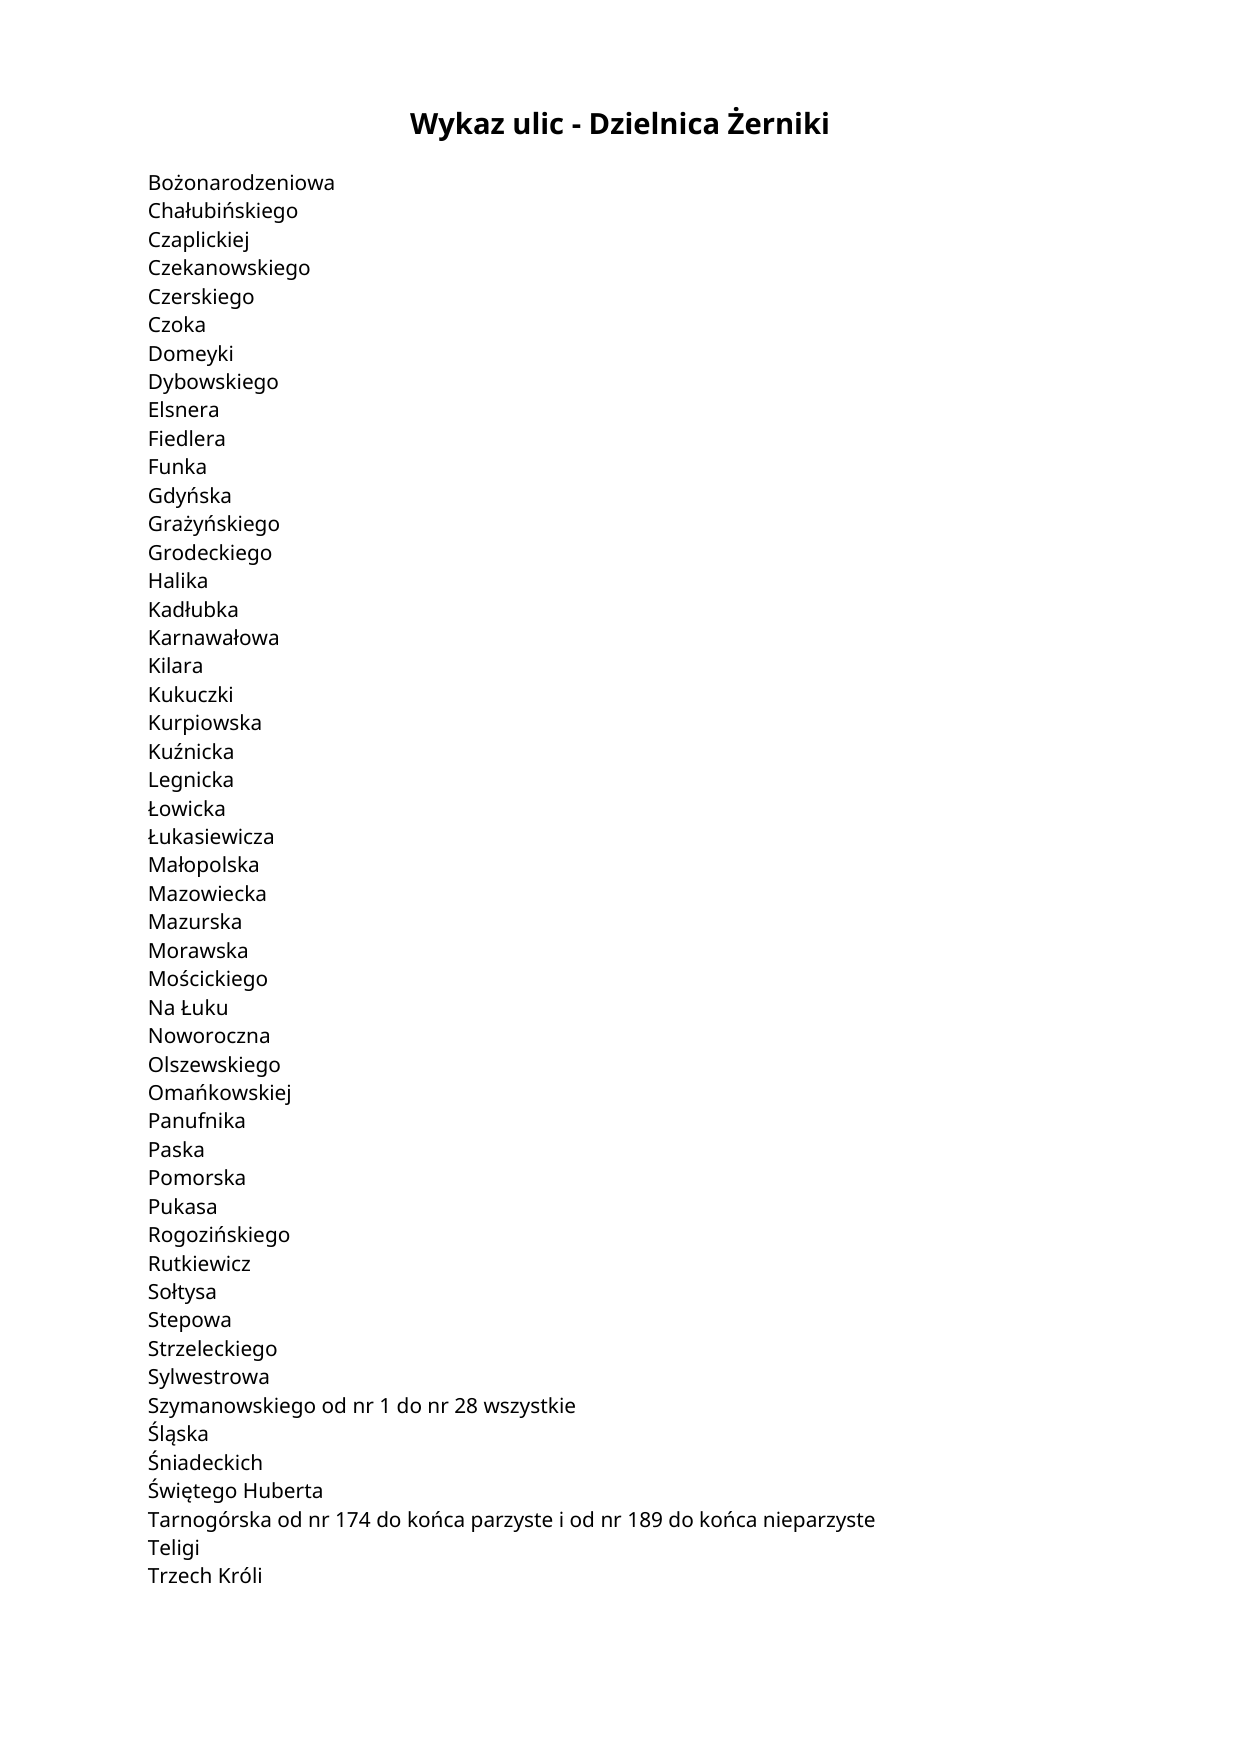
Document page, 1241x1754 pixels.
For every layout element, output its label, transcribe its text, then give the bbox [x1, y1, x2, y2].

text Czekanowskiego [148, 253, 1093, 282]
text Trzech Króli [148, 1562, 1093, 1590]
text Paska [148, 1135, 1093, 1163]
text Teligi [148, 1533, 1093, 1562]
text Sylwestrowa [148, 1362, 1093, 1391]
text Pukasa [148, 1192, 1093, 1220]
text Świętego Huberta [148, 1476, 1093, 1505]
text Morawska [148, 936, 1093, 964]
text Rogozińskiego [148, 1220, 1093, 1249]
text Czaplickiej [148, 225, 1093, 253]
text Śląska [148, 1419, 1093, 1448]
text Fiedlera [148, 424, 1093, 452]
text Kuźnicka [148, 737, 1093, 765]
text Łukasiewicza [148, 822, 1093, 851]
text Panufnika [148, 1107, 1093, 1135]
text Gdyńska [148, 481, 1093, 509]
text Grażyńskiego [148, 509, 1093, 538]
text Funka [148, 452, 1093, 481]
text Elsnera [148, 396, 1093, 424]
text Grodeckiego [148, 538, 1093, 566]
text Na Łuku [148, 993, 1093, 1021]
text Kurpiowska [148, 708, 1093, 737]
text Kukuczki [148, 680, 1093, 708]
text Omańkowskiej [148, 1078, 1093, 1107]
text Śniadeckich [148, 1448, 1093, 1476]
text Stepowa [148, 1306, 1093, 1334]
text Czoka [148, 310, 1093, 339]
text Chałubińskiego [148, 197, 1093, 225]
text Noworoczna [148, 1021, 1093, 1050]
text Czerskiego [148, 282, 1093, 310]
text Legnicka [148, 765, 1093, 794]
text Halika [148, 566, 1093, 595]
text Kilara [148, 652, 1093, 680]
text Sołtysa [148, 1277, 1093, 1306]
text Dybowskiego [148, 367, 1093, 396]
text Tarnogórska od nr 174 do końca parzyste i od nr 189 do końca nieparzyste [148, 1505, 1093, 1533]
text Karnawałowa [148, 623, 1093, 652]
text Mazowiecka [148, 879, 1093, 907]
text Mazurska [148, 907, 1093, 936]
text Strzeleckiego [148, 1334, 1093, 1362]
text Olszewskiego [148, 1050, 1093, 1078]
text Wykaz ulic - Dzielnica Żerniki [148, 103, 1093, 143]
text Pomorska [148, 1163, 1093, 1192]
text Łowicka [148, 794, 1093, 822]
text Domeyki [148, 339, 1093, 367]
text Kadłubka [148, 595, 1093, 623]
text Małopolska [148, 851, 1093, 879]
text Mościckiego [148, 964, 1093, 993]
text Bożonarodzeniowa [148, 168, 1093, 197]
text Rutkiewicz [148, 1249, 1093, 1277]
text Szymanowskiego od nr 1 do nr 28 wszystkie [148, 1391, 1093, 1419]
